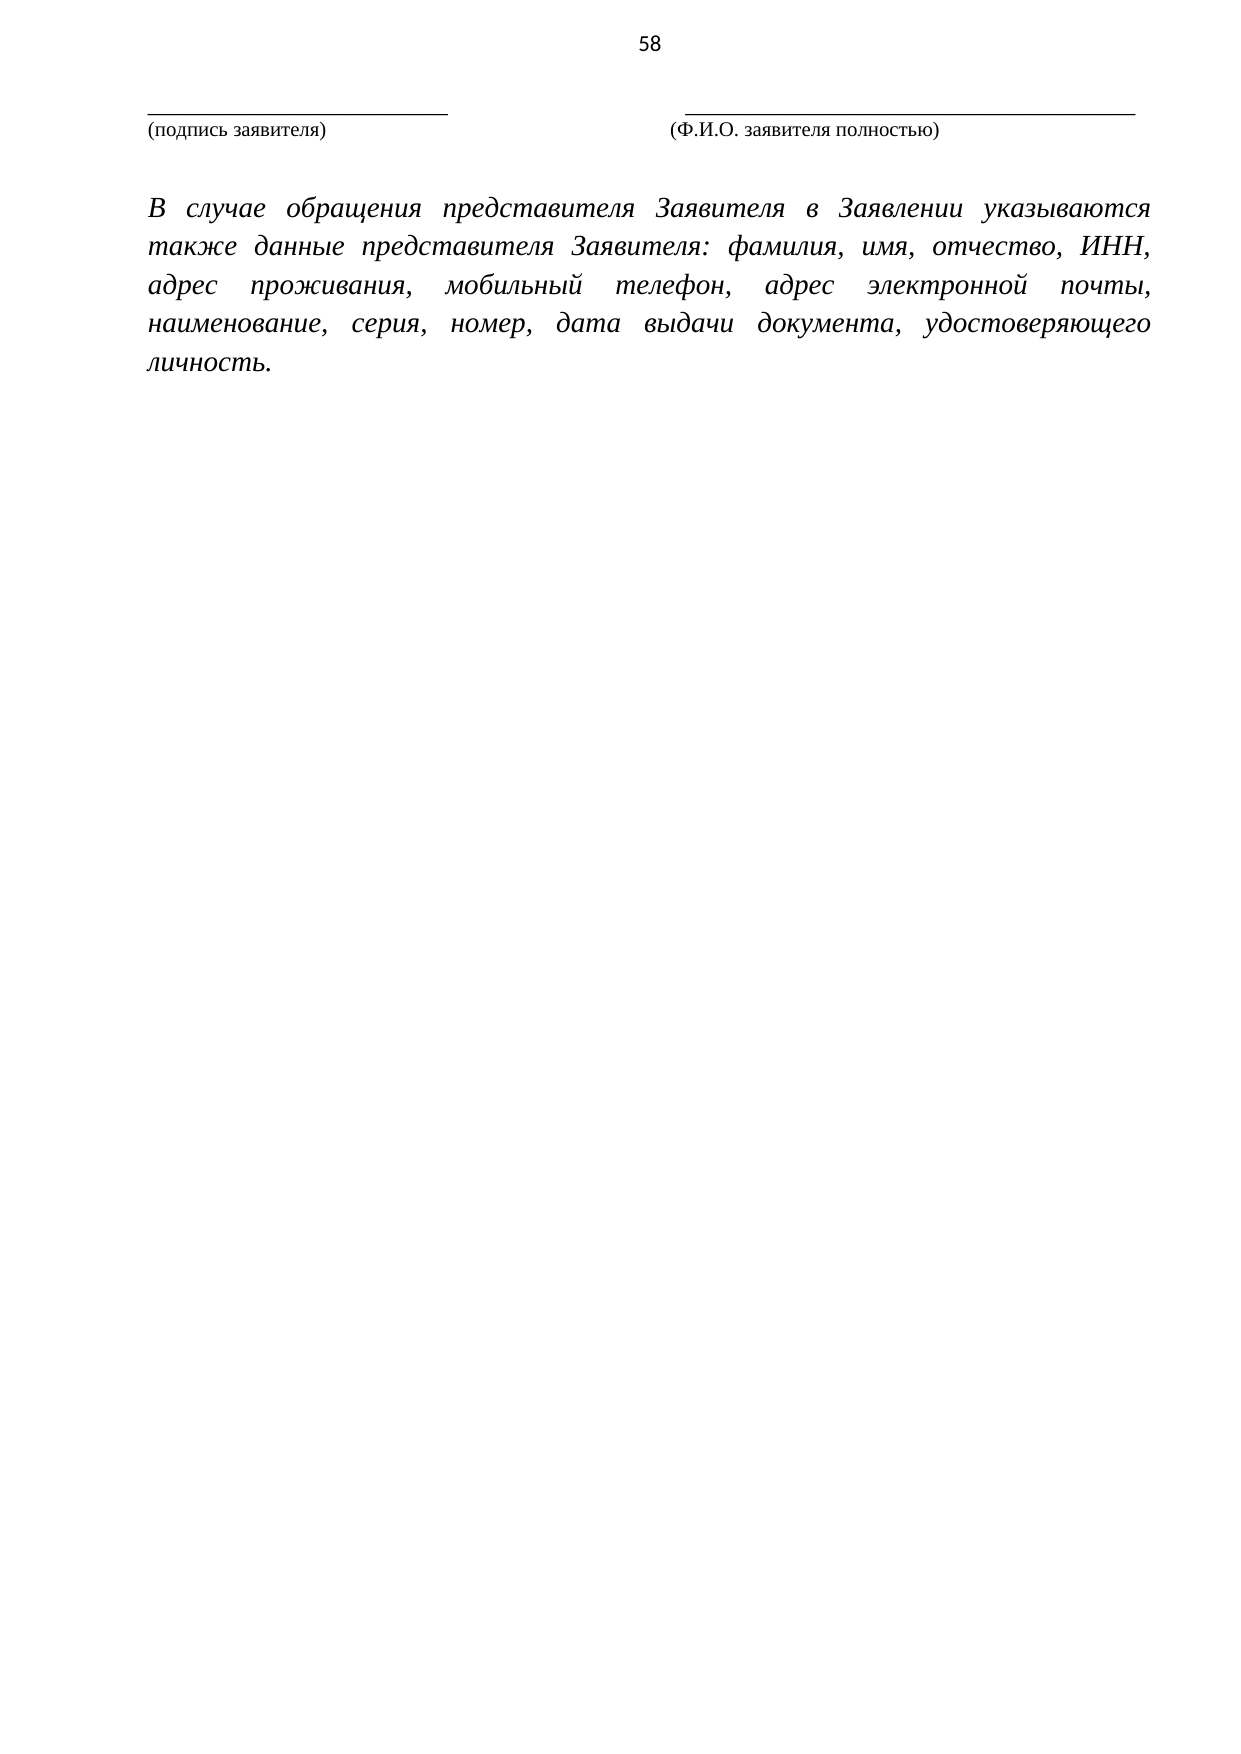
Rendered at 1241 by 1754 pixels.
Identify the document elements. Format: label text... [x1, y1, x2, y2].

text В случае обращения представителя Заявителя в Заявлении указываются также данные представителя Заявителя: фамилия, имя, отчество, ИНН, адрес проживания, мобильный телефон, адрес электронной почты, наименование, серия, номер, дата выдачи документа, удостоверяющего личность. [148, 190, 1152, 378]
text ________________________ ____________________________________ [148, 89, 1152, 117]
text (подпись заявителя) (Ф.И.О. заявителя полностью) [148, 117, 1152, 141]
